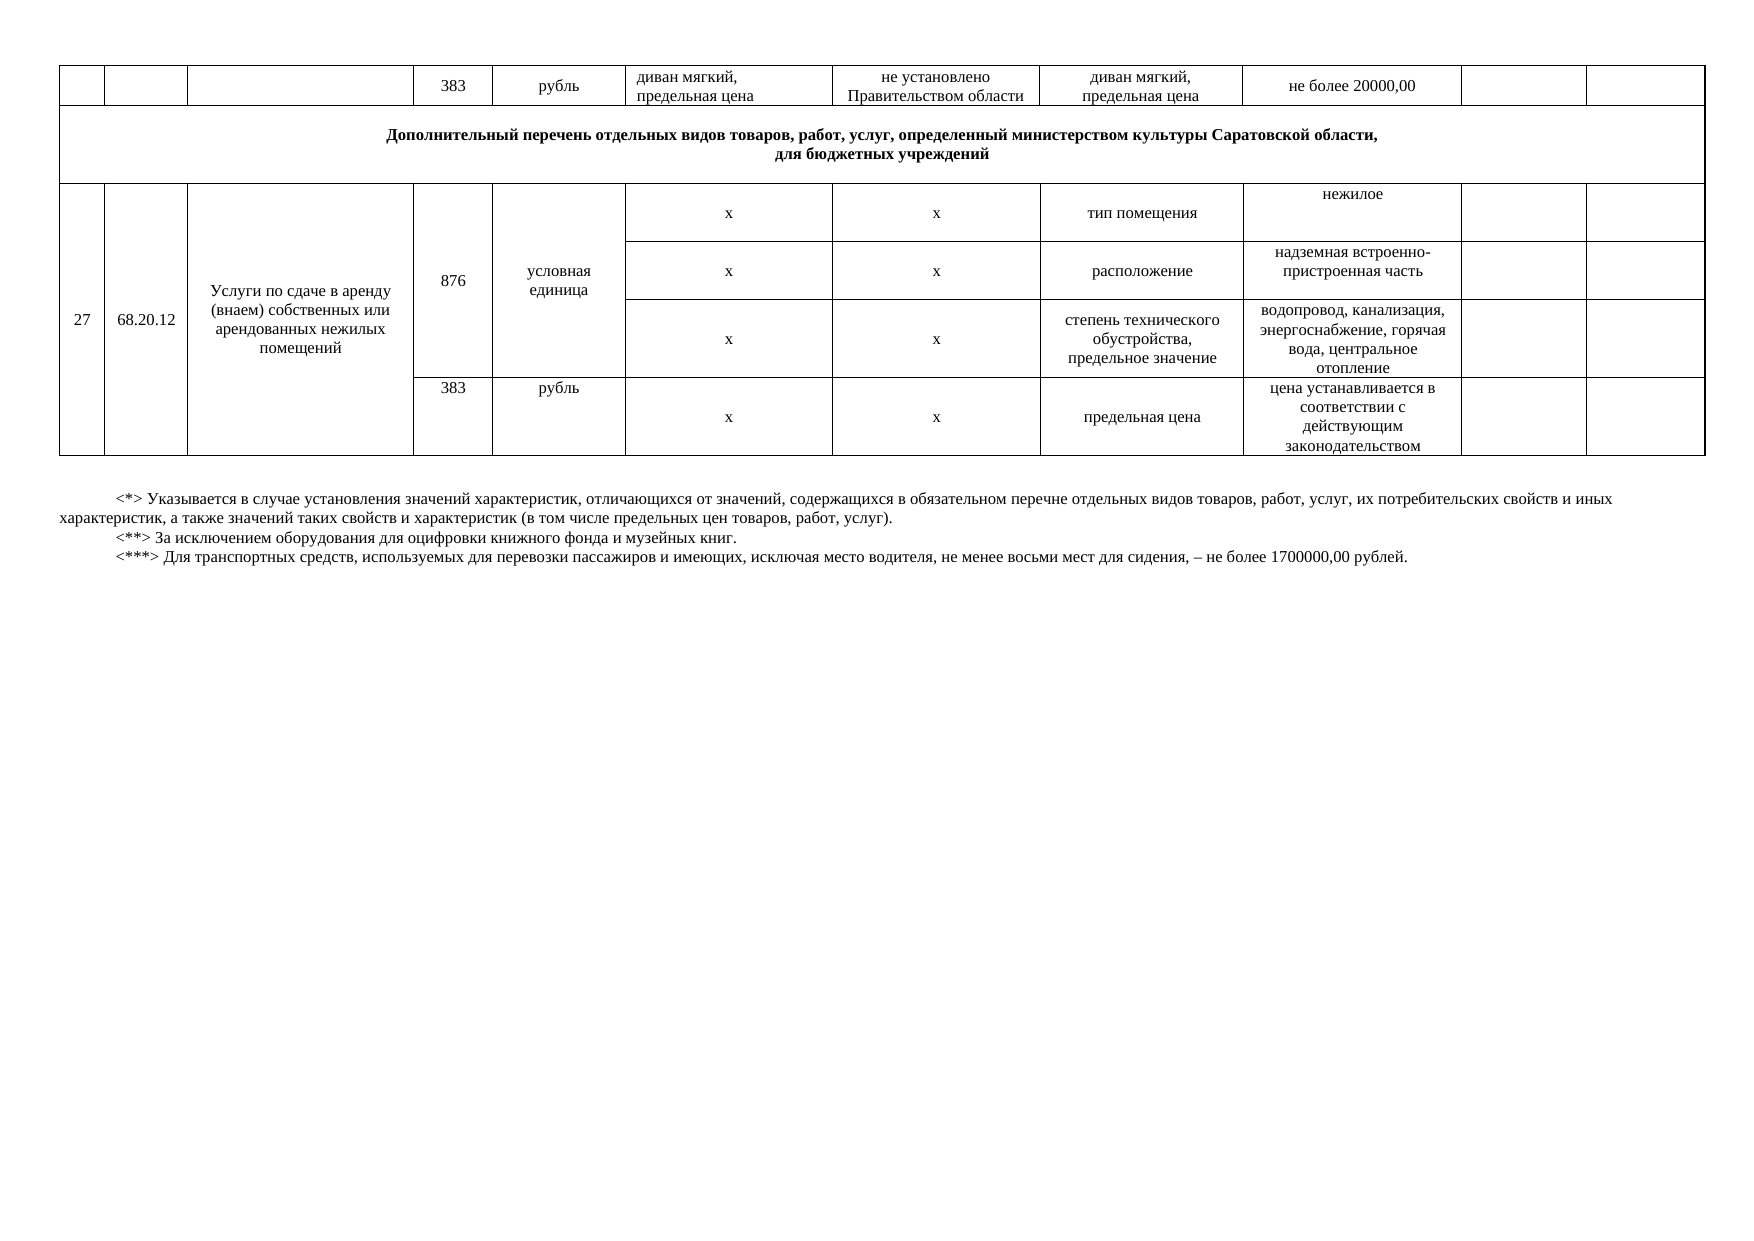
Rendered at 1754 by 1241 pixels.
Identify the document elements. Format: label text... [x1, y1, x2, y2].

table_cell [1462, 242, 1586, 299]
text <***> Для транспортных средств, используемых для перевозки пассажиров и имеющих, исключая место водителя, не менее восьми мест для сидения, – не более 1700000,00 рублей. [59, 547, 1710, 566]
table_cell [1462, 300, 1586, 377]
table_cell Услуги по сдаче в аренду (внаем) собственных или арендованных нежилых помещений [188, 184, 413, 454]
table_cell х [833, 378, 1040, 454]
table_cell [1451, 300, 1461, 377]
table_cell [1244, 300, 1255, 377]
table_cell условная единица [493, 184, 625, 377]
table_cell диван мягкий, предельная цена [1040, 66, 1242, 105]
table_cell степень технического обустройства, предельное значение [1041, 300, 1243, 377]
table_cell [1462, 66, 1586, 105]
table_cell х [833, 184, 1040, 241]
table_cell Дополнительный перечень отдельных видов товаров, работ, услуг, определенный министерством культуры Саратовской области, для бюджетных учреждений [60, 106, 1704, 182]
text <**> За исключением оборудования для оцифровки книжного фонда и музейных книг. [59, 527, 1710, 547]
table_cell предельная цена [1041, 378, 1243, 454]
table_cell 876 [414, 184, 492, 377]
table_cell тип помещения [1041, 184, 1243, 241]
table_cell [833, 66, 1039, 105]
table_cell х [833, 242, 1040, 299]
table_cell диван мягкий, предельная цена [626, 66, 832, 105]
table_cell расположение [1041, 242, 1243, 299]
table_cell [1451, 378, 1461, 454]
table_cell 383 [414, 66, 492, 105]
table_cell 27 [60, 184, 104, 454]
table_cell [1587, 242, 1704, 299]
table_cell [1587, 184, 1704, 241]
table_cell не более 20000,00 [1243, 66, 1461, 105]
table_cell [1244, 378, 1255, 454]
table_cell [1462, 184, 1586, 241]
table_cell х [626, 242, 832, 299]
table_cell [1587, 378, 1704, 454]
table_cell [1587, 300, 1704, 377]
table_cell х [626, 184, 832, 241]
table_cell [1462, 378, 1586, 454]
table_cell [1587, 66, 1704, 105]
table_cell 383 [414, 378, 492, 454]
table_cell х [833, 300, 1040, 377]
table_cell рубль [493, 378, 625, 454]
text <*> Указывается в случае установления значений характеристик, отличающихся от значений, содержащихся в обязательном перечне отдельных видов товаров, работ, услуг, их потребительских свойств и иных характеристик, а также значений таких свойств и характеристик (в том числе предельных цен товаров, работ, услуг). [59, 489, 1710, 527]
table_cell надземная встроенно-пристроенная часть [1244, 242, 1461, 299]
table_cell х [626, 300, 832, 377]
table_cell рубль [493, 66, 625, 105]
table_cell х [626, 378, 832, 454]
table_cell 68.20.12 [105, 184, 187, 454]
table_cell нежилое [1244, 184, 1461, 241]
